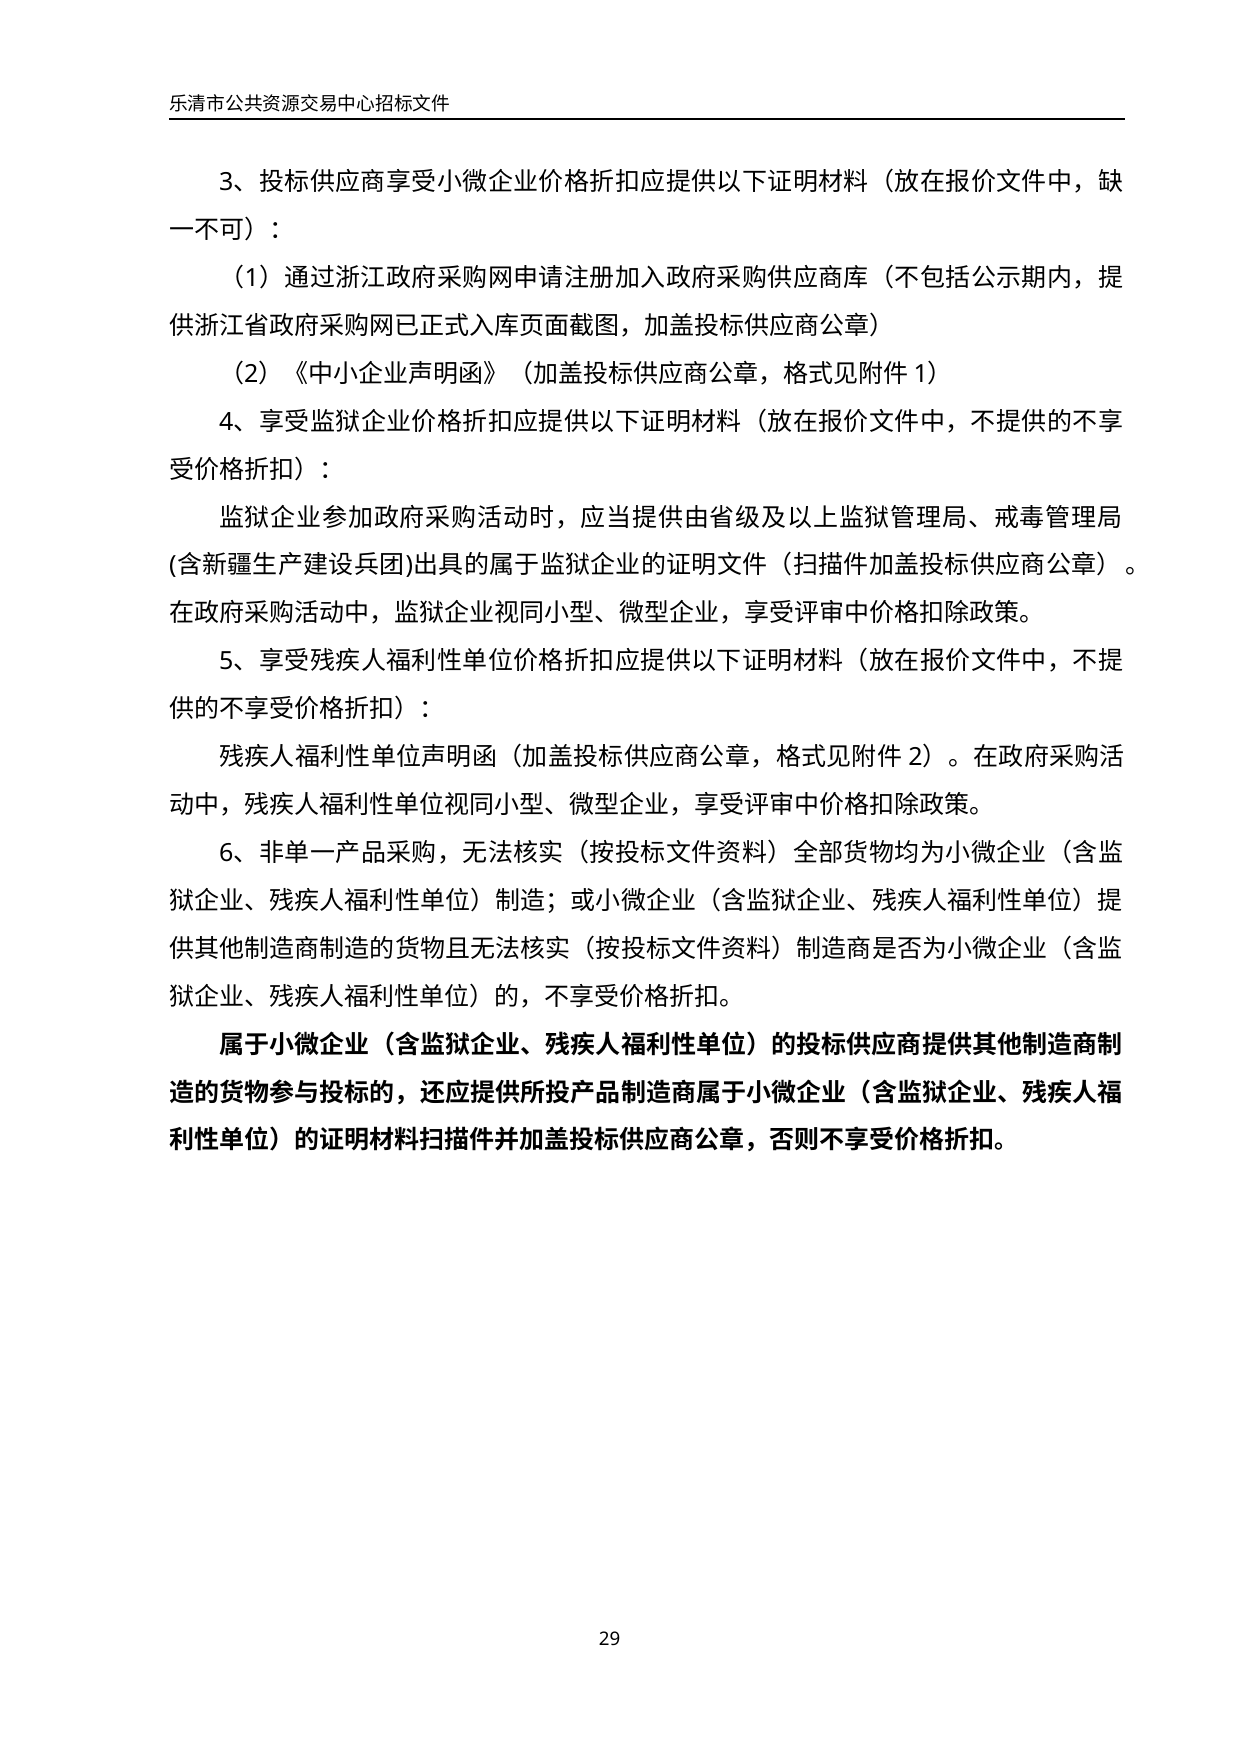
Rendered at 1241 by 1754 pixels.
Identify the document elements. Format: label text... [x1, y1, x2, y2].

text （1）通过浙江政府采购网申请注册加入政府采购供应商库（不包括公示期内，提供浙江省政府采购网已正式入库页面截图，加盖投标供应商公章） [169, 246, 1125, 342]
text 4、享受监狱企业价格折扣应提供以下证明材料（放在报价文件中，不提供的不享受价格折扣）： [169, 389, 1125, 485]
text 6、非单一产品采购，无法核实（按投标文件资料）全部货物均为小微企业（含监狱企业、残疾人福利性单位）制造；或小微企业（含监狱企业、残疾人福利性单位）提供其他制造商制造的货物且无法核实（按投标文件资料）制造商是否为小微企业（含监狱企业、残疾人福利性单位）的，不享受价格折扣。 [169, 821, 1125, 1012]
text 5、享受残疾人福利性单位价格折扣应提供以下证明材料（放在报价文件中，不提供的不享受价格折扣）： [169, 629, 1125, 725]
text 残疾人福利性单位声明函（加盖投标供应商公章，格式见附件2）。在政府采购活动中，残疾人福利性单位视同小型、微型企业，享受评审中价格扣除政策。 [169, 725, 1125, 821]
text 3、投标供应商享受小微企业价格折扣应提供以下证明材料（放在报价文件中，缺一不可）： [169, 150, 1125, 246]
text 属于小微企业（含监狱企业、残疾人福利性单位）的投标供应商提供其他制造商制造的货物参与投标的，还应提供所投产品制造商属于小微企业（含监狱企业、残疾人福利性单位）的证明材料扫描件并加盖投标供应商公章，否则不享受价格折扣。附件1： [169, 1012, 1125, 1156]
text 监狱企业参加政府采购活动时，应当提供由省级及以上监狱管理局、戒毒管理局(含新疆生产建设兵团)出具的属于监狱企业的证明文件（扫描件加盖投标供应商公章）。在政府采购活动中，监狱企业视同小型、微型企业，享受评审中价格扣除政策。 [169, 485, 1125, 629]
text （2）《中小企业声明函》（加盖投标供应商公章，格式见附件1） [169, 342, 1125, 389]
